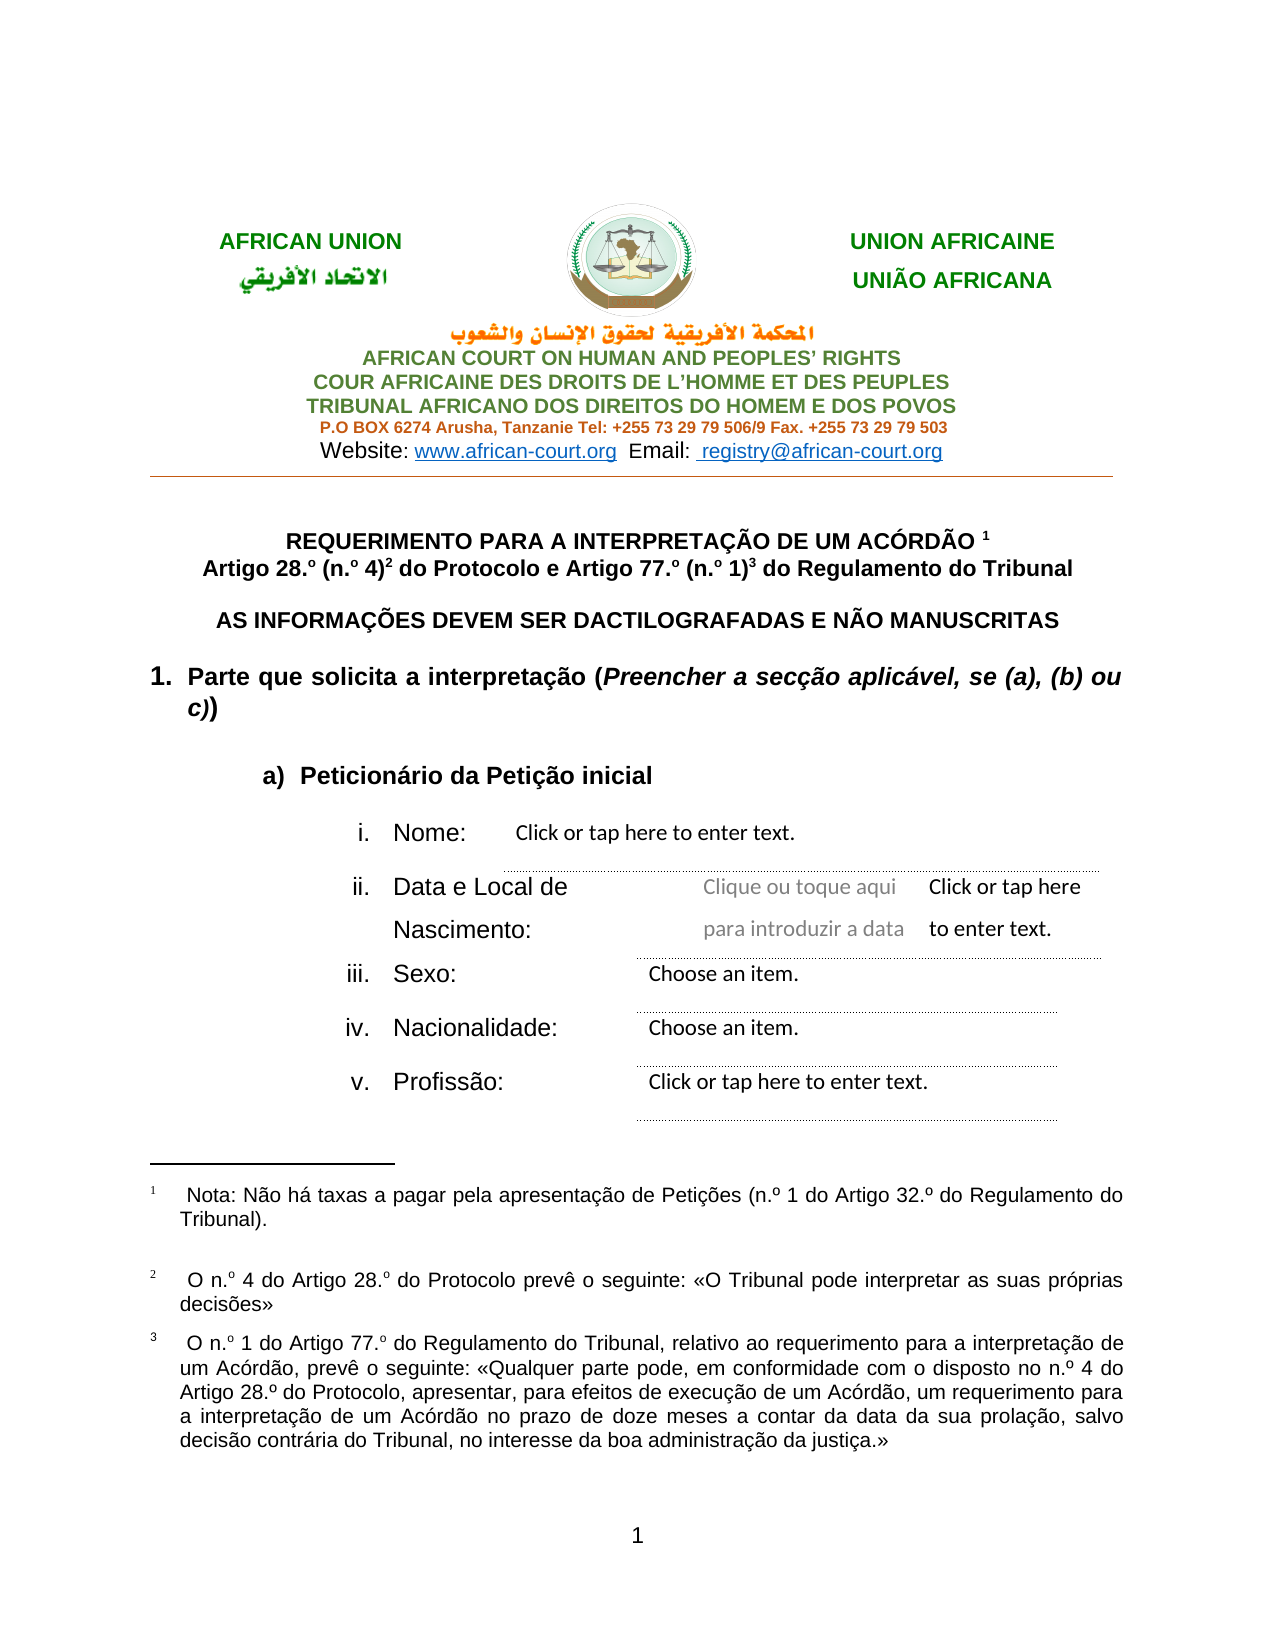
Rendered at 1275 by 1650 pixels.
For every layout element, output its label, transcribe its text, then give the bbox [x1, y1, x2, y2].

table_cell Sexo: [327, 958, 637, 1012]
list Parte que solicita a interpretação (Preencher a secção aplicável, se (a), (b) ou c)) [150, 660, 1125, 722]
table_cell [692, 871, 918, 958]
table_cell AFRICAN COURT ON HUMAN AND PEOPLES’ RIGHTS COUR AFRICAINE DES DROITS DE L’HOMME ET DES PEUPLES TRIBUNAL AFRICANO DOS DIREITOS DO HOMEM E DOS POVOS P.O BOX 6274 Arusha, Tanzanie Tel: +255 73 29 79 506/9 Fax. +255 73 29 79 503 Website: www.african-court.org Email: registry@african-court.org [150, 317, 1113, 476]
table_header Nome: [327, 819, 504, 871]
table_cell Data e Local de Nascimento: [327, 871, 692, 958]
table_header UNION AFRICAINE UNIÃO AFRICANA [792, 203, 1113, 317]
text AS INFORMAÇÕES DEVEM SER DACTILOGRAFADAS E NÃO MANUSCRITAS [150, 607, 1125, 634]
table_cell Nacionalidade: [327, 1012, 637, 1066]
table_header [640, 203, 792, 317]
text Artigo 28.o (n.o 4) do Protocolo e Artigo 77.o (n.o 1) do Regulamento do Tribunal [150, 554, 1125, 581]
table_cell Profissão: [327, 1066, 637, 1119]
table_header AFRICAN UNION [150, 203, 471, 317]
list Peticionário da Petição inicial [262, 761, 1125, 790]
table_header [471, 203, 623, 317]
text REQUERIMENTO PARA A INTERPRETAÇÃO DE UM ACÓRDÃO [150, 528, 1125, 554]
